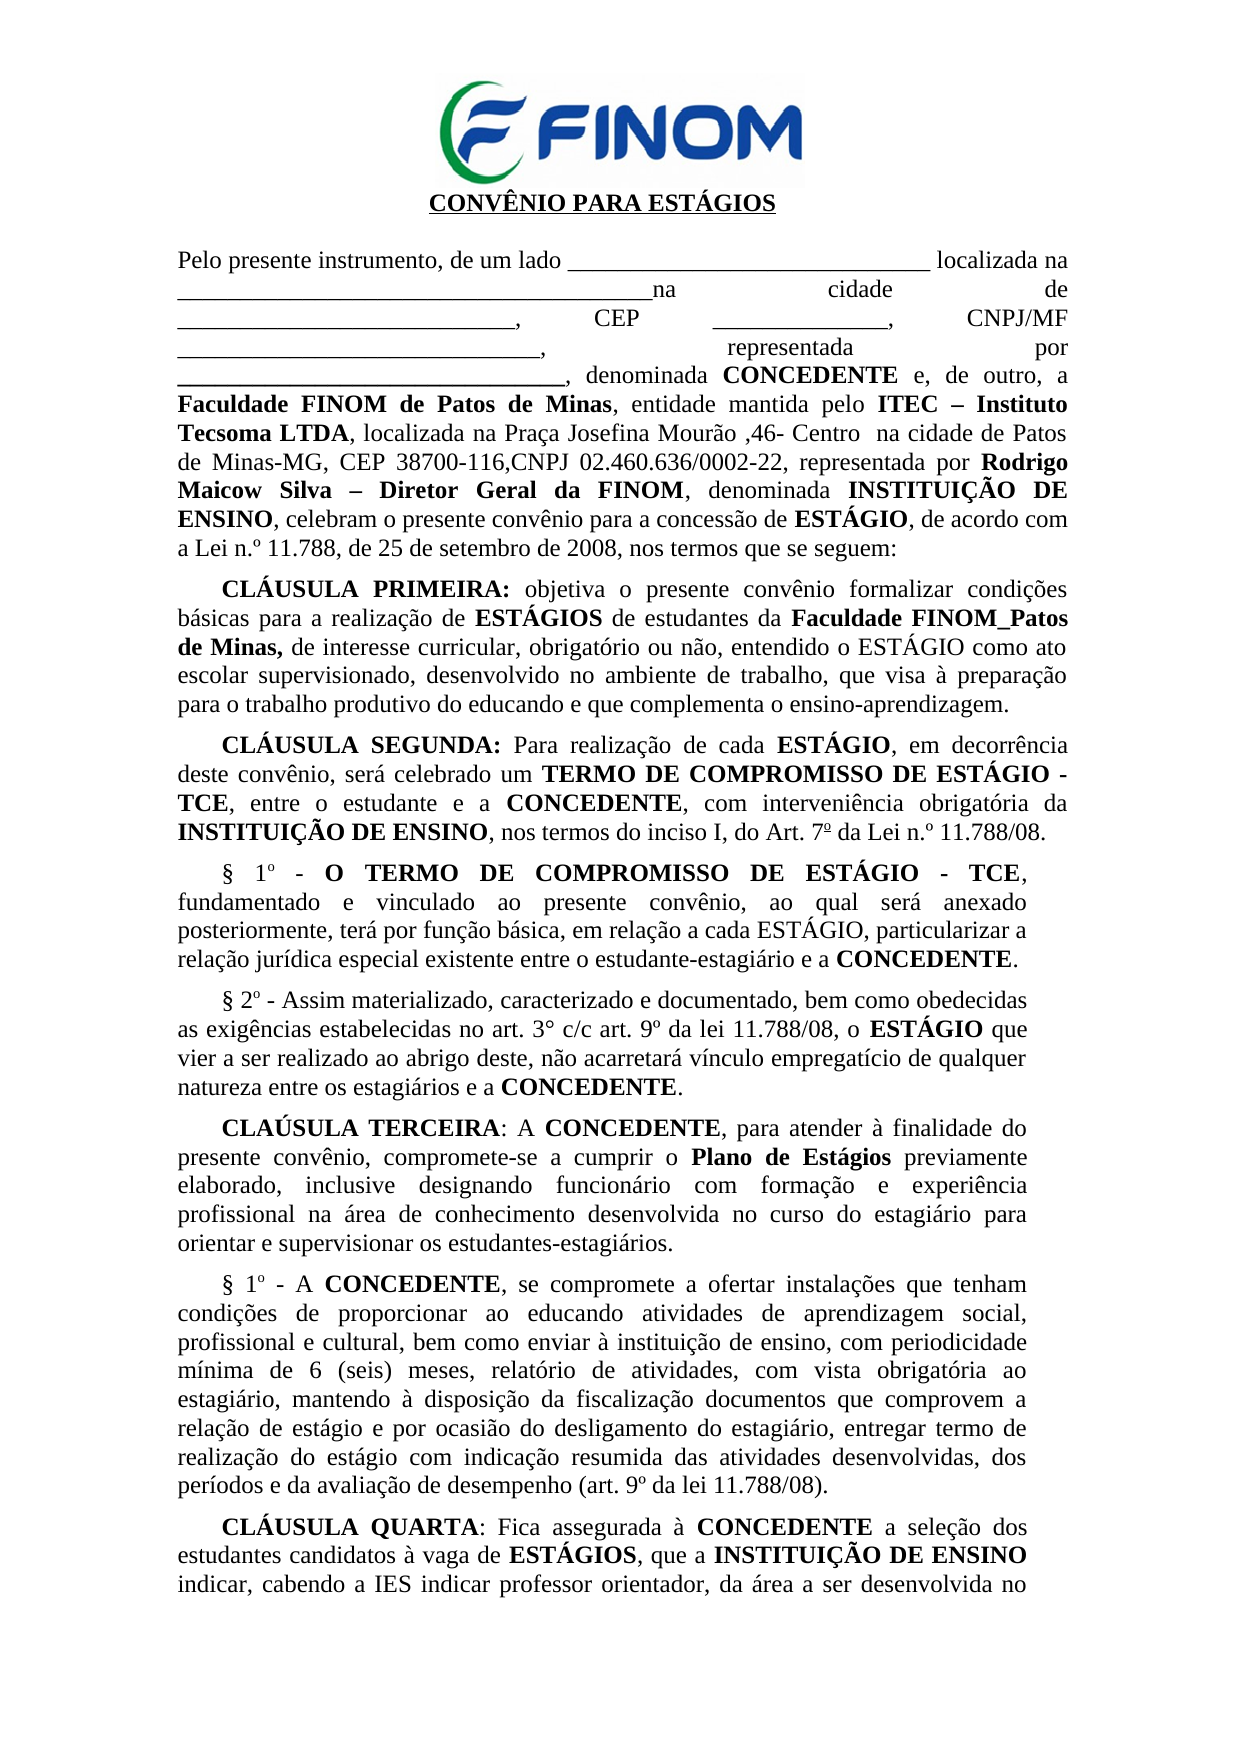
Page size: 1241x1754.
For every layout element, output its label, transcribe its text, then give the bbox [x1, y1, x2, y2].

text § 1o - A CONCEDENTE, se compromete a ofertar instalações que tenham condições de proporcionar ao educando atividades de aprendizagem social, profissional e cultural, bem como enviar à instituição de ensino, com periodicidade mínima de 6 (seis) meses, relatório de atividades, com vista obrigatória ao estagiário, mantendo à disposição da fiscalização documentos que comprovem a relação de estágio e por ocasião do desligamento do estagiário, entregar termo de realização do estágio com indicação resumida das atividades desenvolvidas, dos períodos e da avaliação de desempenho (art. 9º da lei 11.788/08). [177, 1269, 1028, 1499]
text § 1o - O TERMO DE COMPROMISSO DE ESTÁGIO - TCE, fundamentado e vinculado ao presente convênio, ao qual será anexado posteriormente, terá por função básica, em relação a cada ESTÁGIO, particularizar a relação jurídica especial existente entre o estudante-estagiário e a CONCEDENTE. [177, 858, 1028, 973]
text Pelo presente instrumento, de um lado _____________________________ localizada na ______________________________________na cidade de ___________________________, CEP ______________, CNPJ/MF _____________________________, representada por _______________________________, denominada CONCEDENTE e, de outro, a Faculdade FINOM de Patos de Minas, entidade mantida pelo ITEC – Instituto Tecsoma LTDA, localizada na Praça Josefina Mourão ,46- Centro na cidade de Patos de Minas-MG, CEP 38700-116,CNPJ 02.460.636/0002-22, representada por Rodrigo Maicow Silva – Diretor Geral da FINOM, denominada INSTITUIÇÃO DE ENSINO, celebram o presente convênio para a concessão de ESTÁGIO, de acordo com a Lei n.º 11.788, de 25 de setembro de 2008, nos termos que se seguem: [177, 245, 1068, 562]
text CLÁUSULA SEGUNDA: Para realização de cada ESTÁGIO, em decorrência deste convênio, será celebrado um TERMO DE COMPROMISSO DE ESTÁGIO - TCE, entre o estudante e a CONCEDENTE, com interveniência obrigatória da INSTITUIÇÃO DE ENSINO, nos termos do inciso I, do Art. 7o da Lei n.º 11.788/08. [177, 730, 1068, 845]
text CONVÊNIO PARA ESTÁGIOS [177, 188, 1028, 217]
text CLAÚSULA TERCEIRA: A CONCEDENTE, para atender à finalidade do presente convênio, compromete-se a cumprir o Plano de Estágios previamente elaborado, inclusive designando funcionário com formação e experiência profissional na área de conhecimento desenvolvida no curso do estagiário para orientar e supervisionar os estudantes-estagiários. [177, 1113, 1028, 1257]
picture [435, 73, 806, 188]
text § 2o - Assim materializado, caracterizado e documentado, bem como obedecidas as exigências estabelecidas no art. 3° c/c art. 9º da lei 11.788/08, o ESTÁGIO que vier a ser realizado ao abrigo deste, não acarretará vínculo empregatício de qualquer natureza entre os estagiários e a CONCEDENTE. [177, 985, 1028, 1100]
text CLÁUSULA PRIMEIRA: objetiva o presente convênio formalizar condições básicas para a realização de ESTÁGIOS de estudantes da Faculdade FINOM_Patos de Minas, de interesse curricular, obrigatório ou não, entendido o ESTÁGIO como ato escolar supervisionado, desenvolvido no ambiente de trabalho, que visa à preparação para o trabalho produtivo do educando e que complementa o ensino-aprendizagem. [177, 574, 1068, 718]
